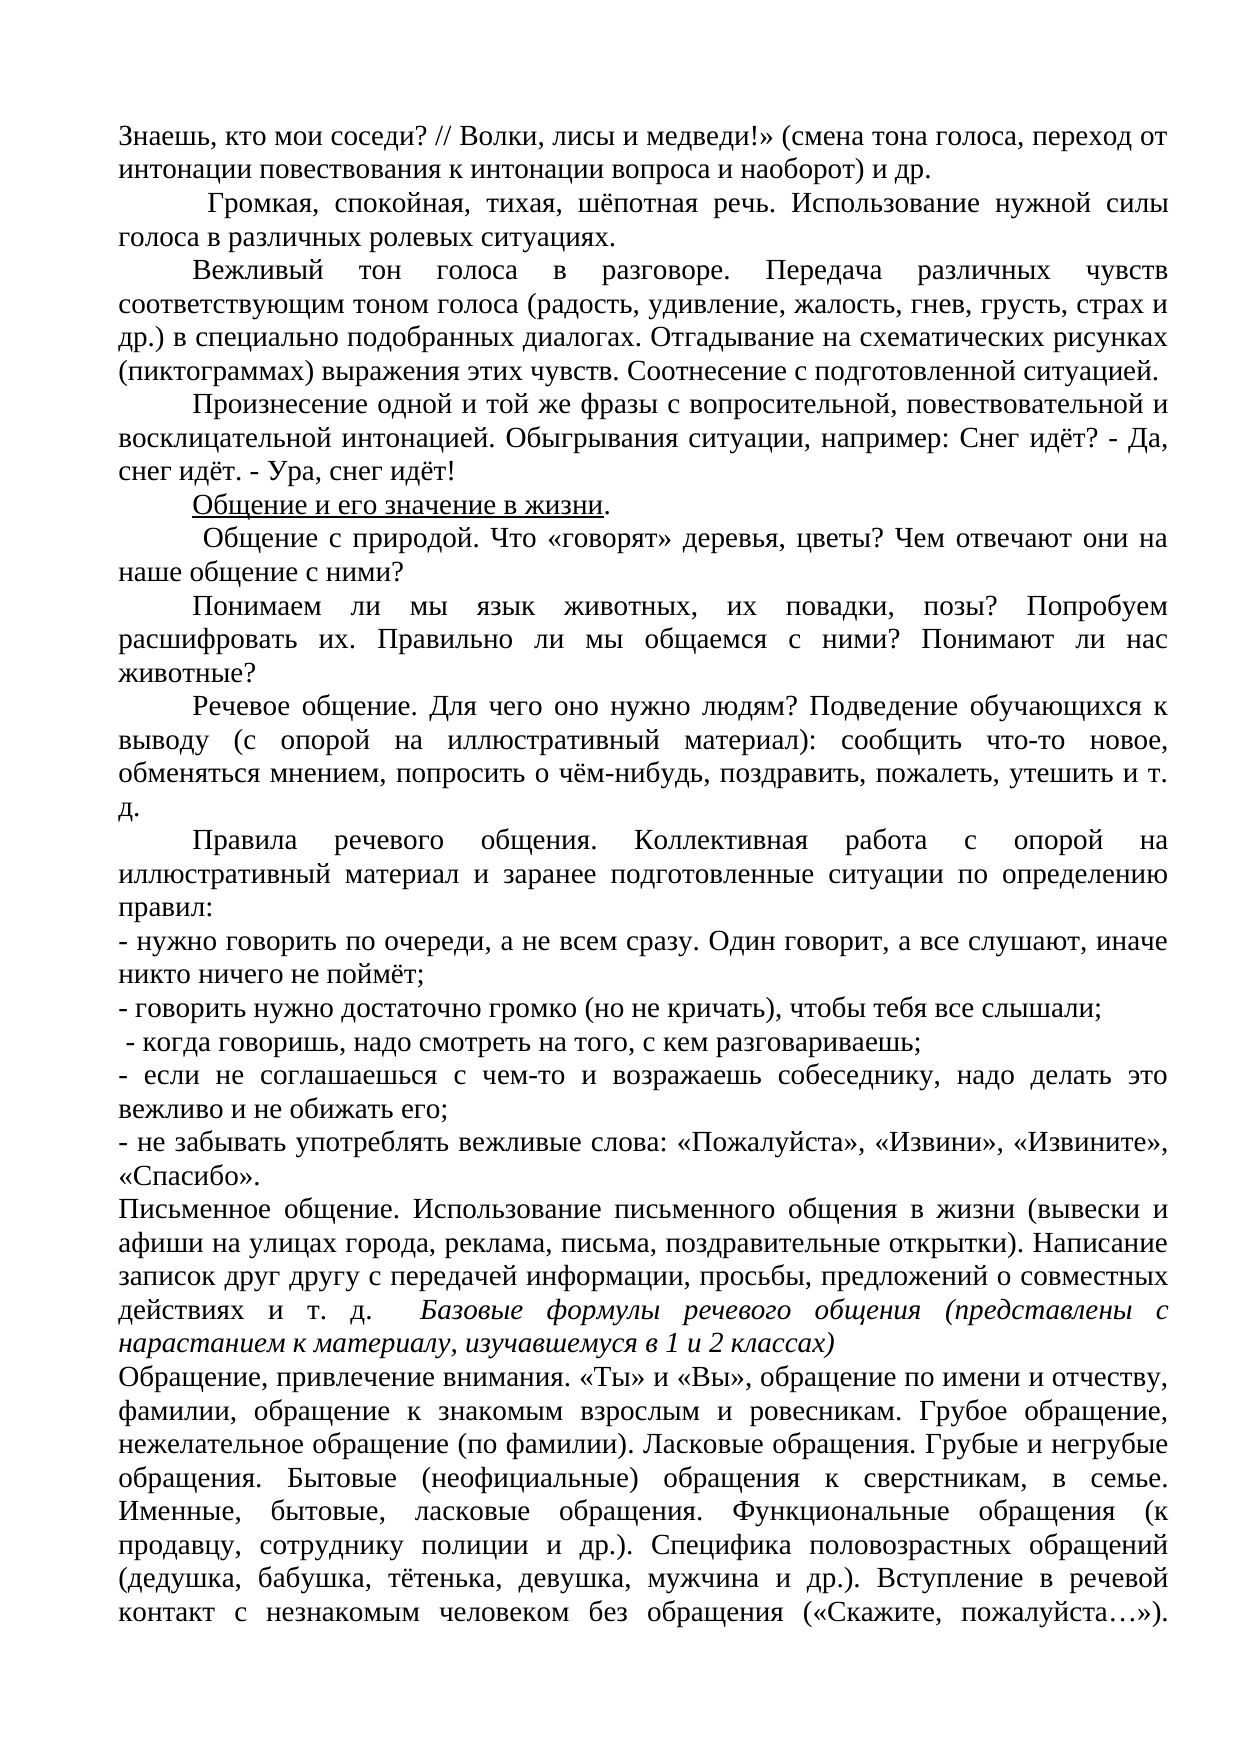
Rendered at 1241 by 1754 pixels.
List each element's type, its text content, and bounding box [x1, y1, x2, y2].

text Понимаем ли мы язык животных, их повадки, позы? Попробуем расшифровать их. Правильно ли мы общаемся с ними? Понимают ли нас животные? [118, 588, 1169, 688]
text Общение и его значение в жизни. [118, 487, 1169, 521]
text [118, 118, 1169, 185]
text - если не соглашаешься с чем-то и возражаешь собеседнику, надо делать это вежливо и не обижать его; [118, 1057, 1169, 1124]
text Речевое общение. Для чего оно нужно людям? Подведение обучающихся к выводу (с опорой на иллюстративный материал): сообщить что-то новое, обменяться мнением, попросить о чём-нибудь, поздравить, пожалеть, утешить и т. д. [118, 688, 1169, 822]
text - нужно говорить по очереди, а не всем сразу. Один говорит, а все слушают, иначе никто ничего не поймёт; [118, 923, 1169, 990]
text - когда говоришь, надо смотреть на того, с кем разговариваешь; [118, 1024, 1169, 1057]
text - говорить нужно достаточно громко (но не кричать), чтобы тебя все слышали; [118, 990, 1169, 1024]
text - не забывать употреблять вежливые слова: «Пожалуйста», «Извини», «Извините», «Спасибо». [118, 1124, 1169, 1191]
text Письменное общение. Использование письменного общения в жизни (вывески и афиши на улицах города, реклама, письма, поздравительные открытки). Написание записок друг другу с передачей информации, просьбы, предложений о совместных действиях и т. д. Базовые формулы речевого общения (представлены с нарастанием к материалу, изучавшемуся в 1 и 2 классах) [118, 1191, 1169, 1359]
text Громкая, спокойная, тихая, шёпотная речь. Использование нужной силы голоса в различных ролевых ситуациях. [118, 185, 1169, 252]
text Произнесение одной и той же фразы с вопросительной, повествовательной и восклицательной интонацией. Обыгрывания ситуации, например: Снег идёт? - Да, снег идёт. - Ура, снег идёт! [118, 386, 1169, 487]
text Правила речевого общения. Коллективная работа с опорой на иллюстративный материал и заранее подготовленные ситуации по определению правил: [118, 822, 1169, 923]
text Общение с природой. Что «говорят» деревья, цветы? Чем отвечают они на наше общение с ними? [118, 521, 1169, 588]
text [118, 1359, 1169, 1627]
text Вежливый тон голоса в разговоре. Передача различных чувств соответствующим тоном голоса (радость, удивление, жалость, гнев, грусть, страх и др.) в специально подобранных диалогах. Отгадывание на схематических рисунках (пиктограммах) выражения этих чувств. Соотнесение с подготовленной ситуацией. [118, 252, 1169, 386]
